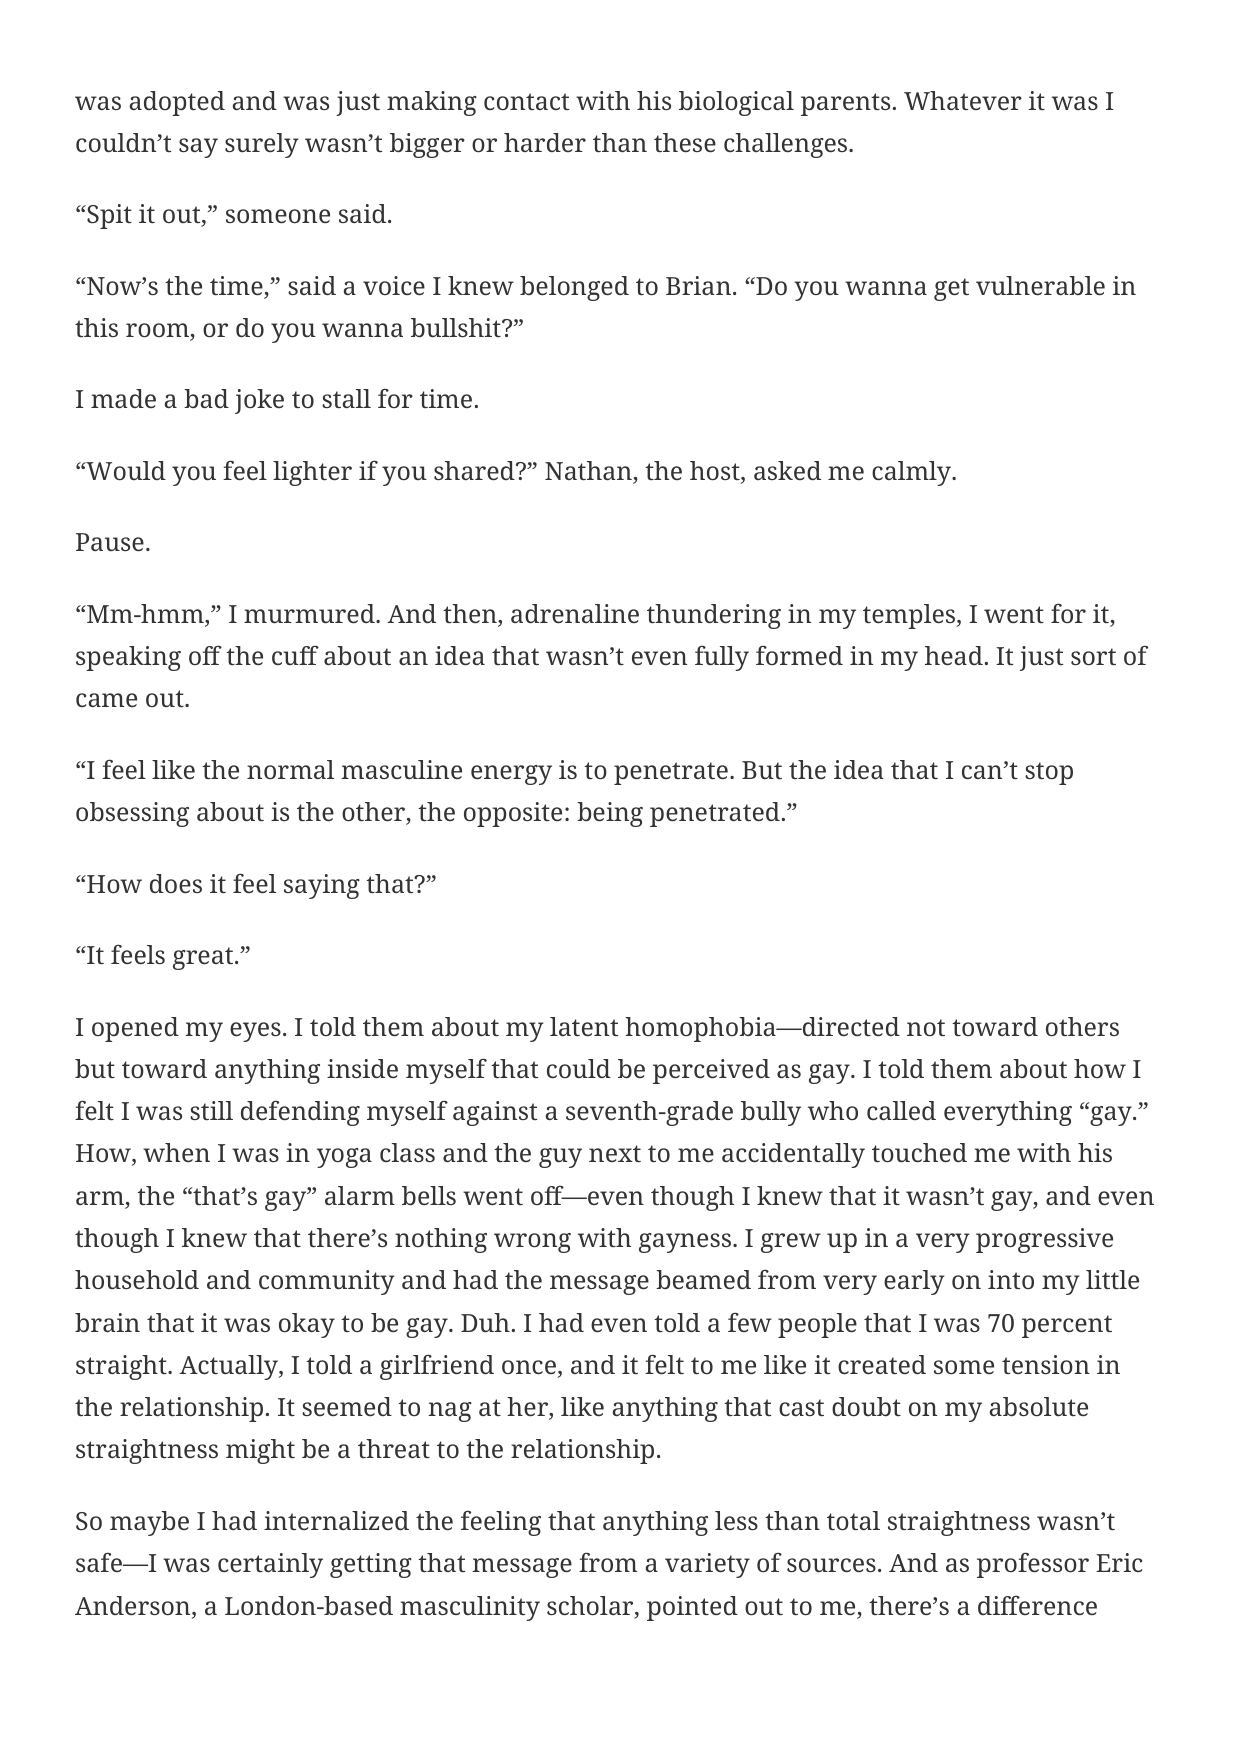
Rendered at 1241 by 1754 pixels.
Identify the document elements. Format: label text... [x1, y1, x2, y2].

text “Now’s the time,” said a voice I knew belonged to Brian. “Do you wanna get vulnerable in this room, or do you wanna bullshit?” [75, 260, 1165, 345]
text I opened my eyes. I told them about my latent homophobia—directed not toward others but toward anything inside myself that could be perceived as gay. I told them about how I felt I was still defending myself against a seventh-grade bully who called everything “gay.” How, when I was in yoga class and the guy next to me accidentally touched me with his arm, the “that’s gay” alarm bells went off—even though I knew that it wasn’t gay, and even though I knew that there’s nothing wrong with gayness. I grew up in a very progressive household and community and had the message beamed from very early on into my little brain that it was okay to be gay. Duh. I had even told a few people that I was 70 percent straight. Actually, I told a girlfriend once, and it felt to me like it created some tension in the relationship. It seemed to nag at her, like anything that cast doubt on my absolute straightness might be a threat to the relationship. [75, 1001, 1165, 1466]
text “Spit it out,” someone said. [75, 189, 1165, 231]
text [75, 75, 1165, 159]
text I made a bad joke to stall for time. [75, 374, 1165, 416]
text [75, 1495, 1165, 1622]
text “Would you feel lighter if you shared?” Nathan, the host, asked me calmly. [75, 445, 1165, 488]
text “It feels great.” [75, 929, 1165, 972]
text “How does it feel saying that?” [75, 858, 1165, 900]
text “Mm-hmm,” I murmured. And then, adrenaline thundering in my temples, I went for it, speaking off the cuff about an idea that wasn’t even fully formed in my head. It just sort of came out. [75, 588, 1165, 715]
text “I feel like the normal masculine energy is to penetrate. But the idea that I can’t stop obsessing about is the other, the opposite: being penetrated.” [75, 744, 1165, 829]
text Pause. [75, 517, 1165, 559]
